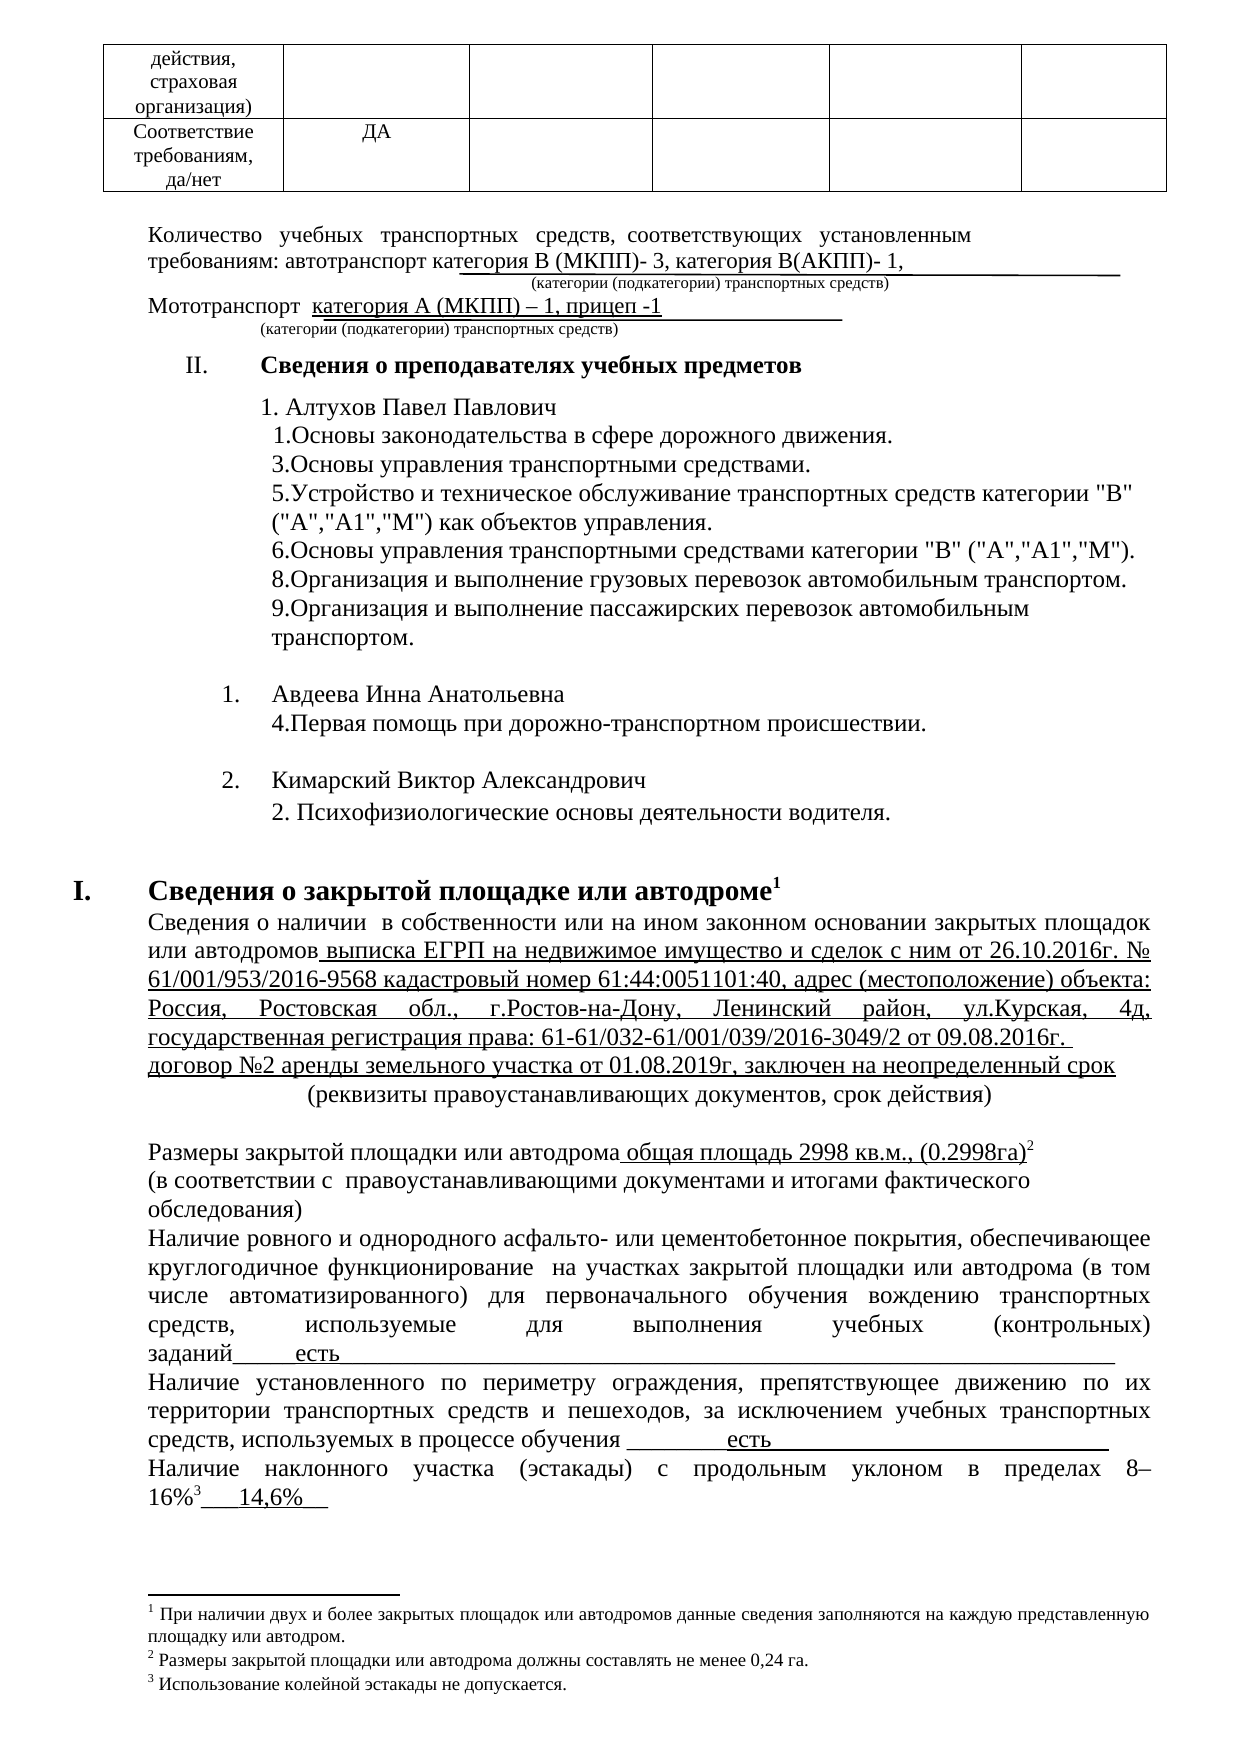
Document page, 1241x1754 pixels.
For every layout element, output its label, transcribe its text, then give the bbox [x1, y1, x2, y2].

table_cell ДА [284, 119, 469, 191]
text (категории (подкатегории) транспортных средств) [260, 273, 1152, 292]
table_cell [470, 119, 652, 191]
text Размеры закрытой площадки или автодрома общая площадь 2998 кв.м., (0.2998га) [148, 1137, 1152, 1165]
text Количество учебных транспортных средств, соответствующих установленным [148, 221, 1152, 247]
table_cell [1022, 119, 1166, 191]
text требованиям: автотранспорт категория В (МКПП)- 3, категория В(АКПП)- 1, [148, 247, 1152, 273]
list Сведения о закрытой площадке или автодроме [73, 873, 1152, 907]
list Сведения о преподавателях учебных предметов [185, 351, 1152, 379]
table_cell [104, 45, 283, 118]
table_cell [1022, 45, 1166, 118]
list Кимарский Виктор Александрович 2. Психофизиологические основы деятельности водителя. [221, 766, 1152, 825]
text 1. Алтухов Павел Павлович 1.Основы законодательства в сфере дорожного движения. [260, 392, 1152, 449]
text (в соответствии с правоустанавливающими документами и итогами фактического обследования) [148, 1165, 1152, 1223]
table_cell [830, 119, 1021, 191]
text Сведения о наличии в собственности или на ином законном основании закрытых площадок или автодромов выписка ЕГРП на недвижимое имущество и сделок с ним от 26.10.2016г. № 61/001/953/2016-9568 кадастровый номер 61:44:0051101:40, адрес (местоположение) объекта: Россия, Ростовская обл., г.Ростов-на-Дону, Ленинский район, ул.Курская, 4д, государственная регистрация права: 61-61/032-61/001/039/2016-3049/2 от 09.08.2016г. [148, 907, 1152, 1018]
table_cell - [284, 45, 469, 118]
text (реквизиты правоустанавливающих документов, срок действия) [148, 1079, 1152, 1108]
text Наличие наклонного участка (эстакады) с продольным уклоном в пределах 8–16%___14,6%__ [148, 1453, 1152, 1510]
text Наличие установленного по периметру ограждения, препятствующее движению по их территории транспортных средств и пешеходов, за исключением учебных транспортных средств, используемых в процессе обучения ________есть___________________________ [148, 1367, 1152, 1453]
text 9.Организация и выполнение пассажирских перевозок автомобильным транспортом. [271, 593, 1152, 651]
table_cell [653, 45, 829, 118]
table_cell [830, 45, 1021, 118]
text 3.Основы управления транспортными средствами. 5.Устройство и техническое обслуживание транспортных средств категории "В" ("А","А1","М") как объектов управления. 6.Основы управления транспортными средствами категории "В" ("А","А1","М"). 8.Организация и выполнение грузовых перевозок автомобильным транспортом. [271, 449, 1152, 593]
text (категории (подкатегории) транспортных средств) [260, 319, 1152, 338]
text Сведения о наличии в собственности или на ином законном основании закрытых площадок или автодромов выписка ЕГРП на недвижимое имущество и сделок с ним от 26.10.2016г. № 61/001/953/2016-9568 кадастровый номер 61:44:0051101:40, адрес (местоположение) объекта: Россия, Ростовская обл., г.Ростов-на-Дону, Ленинский район, ул.Курская, 4д, государственная регистрация права: 61-61/032-61/001/039/2016-3049/2 от 09.08.2016г. [148, 1019, 1152, 1050]
table_cell [653, 119, 829, 191]
text договор №2 аренды земельного участка от 01.08.2019г, заключен на неопределенный срок [148, 1050, 1152, 1079]
table_cell Соответствие требованиям, да/нет [104, 119, 283, 191]
table_cell [470, 45, 652, 118]
list Авдеева Инна Анатольевна 4.Первая помощь при дорожно-транспортном происшествии. [221, 679, 1152, 737]
text Мототранспорт категория А (МКПП) – 1, прицеп -1 [148, 292, 1152, 319]
text Наличие ровного и однородного асфальто- или цементобетонное покрытия, обеспечивающее круглогодичное функционирование на участках закрытой площадки или автодрома (в том числе автоматизированного) для первоначального обучения вождению транспортных средств, используемые для выполнения учебных (контрольных) заданий_____есть______________________________________________________________ [148, 1223, 1152, 1367]
